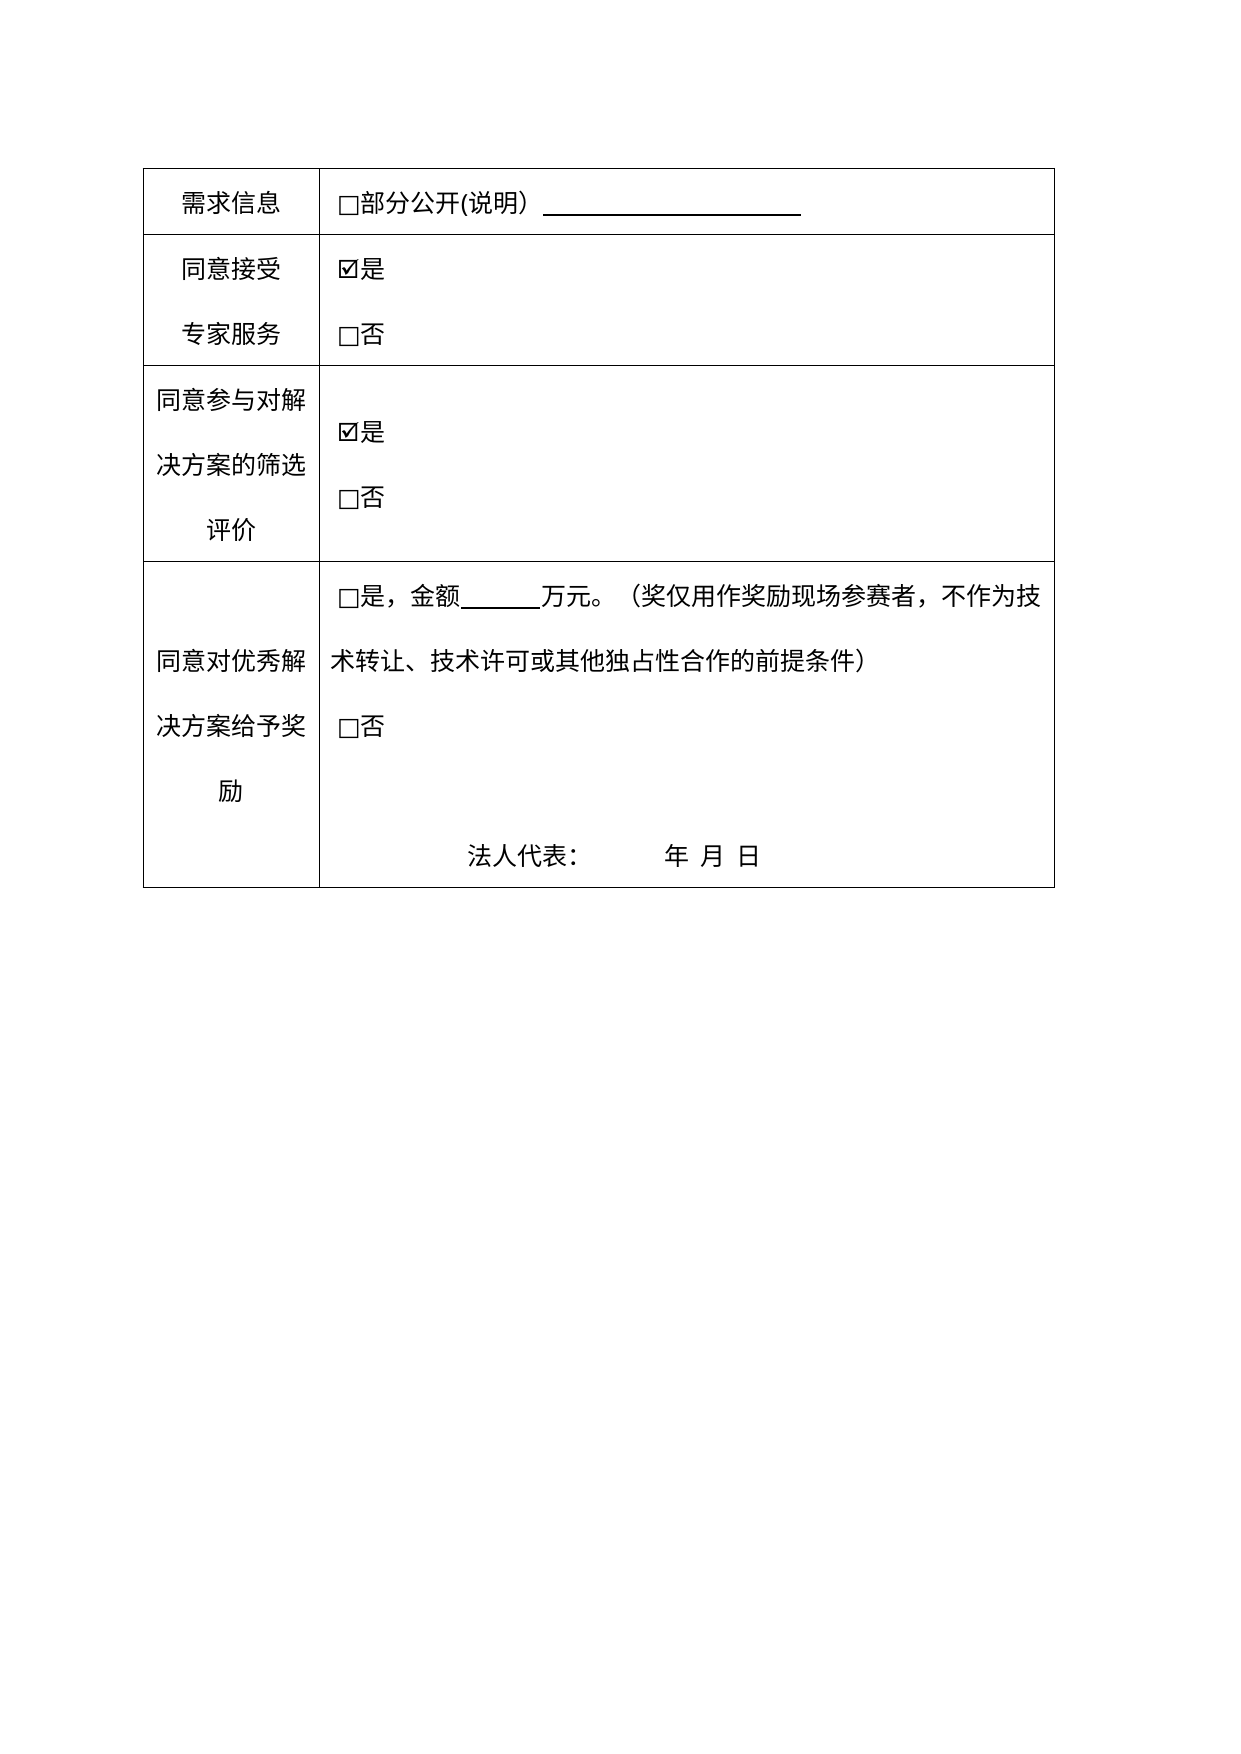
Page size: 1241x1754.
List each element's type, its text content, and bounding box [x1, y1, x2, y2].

table_cell 是 □否 [320, 235, 1054, 365]
table_cell 同意接受 专家服务 [144, 235, 319, 365]
table_cell 是 □否 □部分公开(说明） [320, 169, 1054, 234]
table_cell 同意对优秀解决方案给予奖励 [144, 562, 319, 887]
table_cell □是，金额 万元。（奖仅用作奖励现场参赛者，不作为技术转让、技术许可或其他独占性合作的前提条件） □否 法人代表： 年 月 日 [320, 562, 1054, 887]
table_cell 是 □否 [320, 366, 1054, 561]
table_cell 同意公开 需求信息 [144, 169, 319, 234]
table_cell 同意参与对解决方案的筛选评价 [144, 366, 319, 561]
